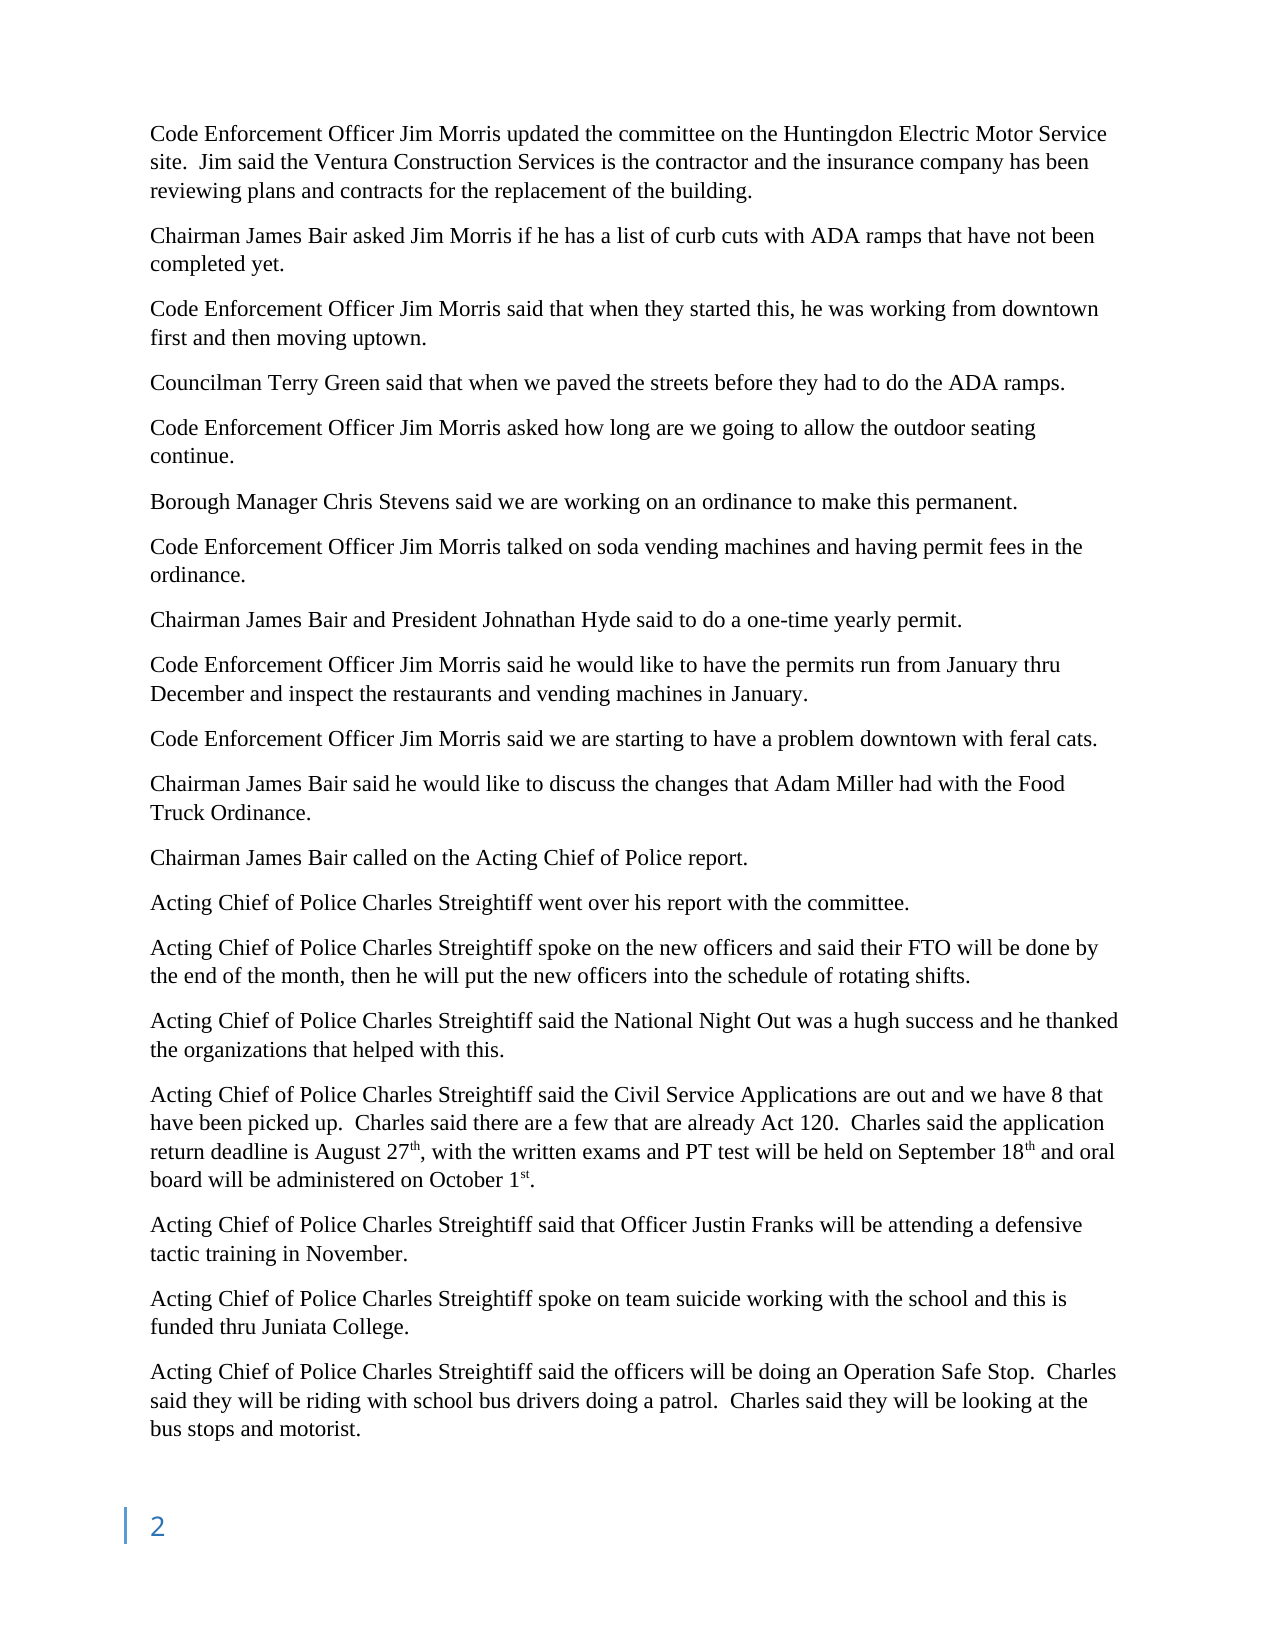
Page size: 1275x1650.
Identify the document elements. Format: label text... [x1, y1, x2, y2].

text Acting Chief of Police Charles Streightiff said the Civil Service Applications are out and we have 8 that have been picked up. Charles said there are a few that are already Act 120. Charles said the application return deadline is August 27th, with the written exams and PT test will be held on September 18th and oral board will be administered on October 1st. [150, 1081, 1125, 1193]
text Councilman Terry Green said that when we paved the streets before they had to do the ADA ramps. [150, 369, 1125, 395]
text Code Enforcement Officer Jim Morris talked on soda vending machines and having permit fees in the ordinance. [150, 533, 1125, 588]
text Acting Chief of Police Charles Streightiff said the National Night Out was a hugh success and he thanked the organizations that helped with this. [150, 1007, 1125, 1062]
text Chairman James Bair asked Jim Morris if he has a list of curb cuts with ADA ramps that have not been completed yet. [150, 222, 1125, 277]
text Code Enforcement Officer Jim Morris said we are starting to have a problem downtown with feral cats. [150, 725, 1125, 751]
text Code Enforcement Officer Jim Morris said he would like to have the permits run from January thru December and inspect the restaurants and vending machines in January. [150, 651, 1125, 706]
text Borough Manager Chris Stevens said we are working on an ordinance to make this permanent. [150, 488, 1125, 514]
text Code Enforcement Officer Jim Morris updated the committee on the Huntingdon Electric Motor Service site. Jim said the Ventura Construction Services is the contractor and the insurance company has been reviewing plans and contracts for the replacement of the building. [150, 120, 1125, 203]
text Chairman James Bair said he would like to discuss the changes that Adam Miller had with the Food Truck Ordinance. [150, 770, 1125, 825]
text Acting Chief of Police Charles Streightiff spoke on the new officers and said their FTO will be done by the end of the month, then he will put the new officers into the schedule of rotating shifts. [150, 934, 1125, 989]
text Code Enforcement Officer Jim Morris said that when they started this, he was working from downtown first and then moving uptown. [150, 296, 1125, 350]
text Acting Chief of Police Charles Streightiff spoke on team suicide working with the school and this is funded thru Juniata College. [150, 1285, 1125, 1340]
text Chairman James Bair and President Johnathan Hyde said to do a one-time yearly permit. [150, 606, 1125, 633]
text Acting Chief of Police Charles Streightiff said that Officer Justin Franks will be attending a defensive tactic training in November. [150, 1211, 1125, 1266]
text Acting Chief of Police Charles Streightiff said the officers will be doing an Operation Safe Stop. Charles said they will be riding with school bus drivers doing a patrol. Charles said they will be looking at the bus stops and motorist. [150, 1358, 1125, 1442]
text Code Enforcement Officer Jim Morris asked how long are we going to allow the outdoor seating continue. [150, 414, 1125, 469]
text Chairman James Bair called on the Acting Chief of Police report. [150, 844, 1125, 870]
text Acting Chief of Police Charles Streightiff went over his report with the committee. [150, 889, 1125, 915]
